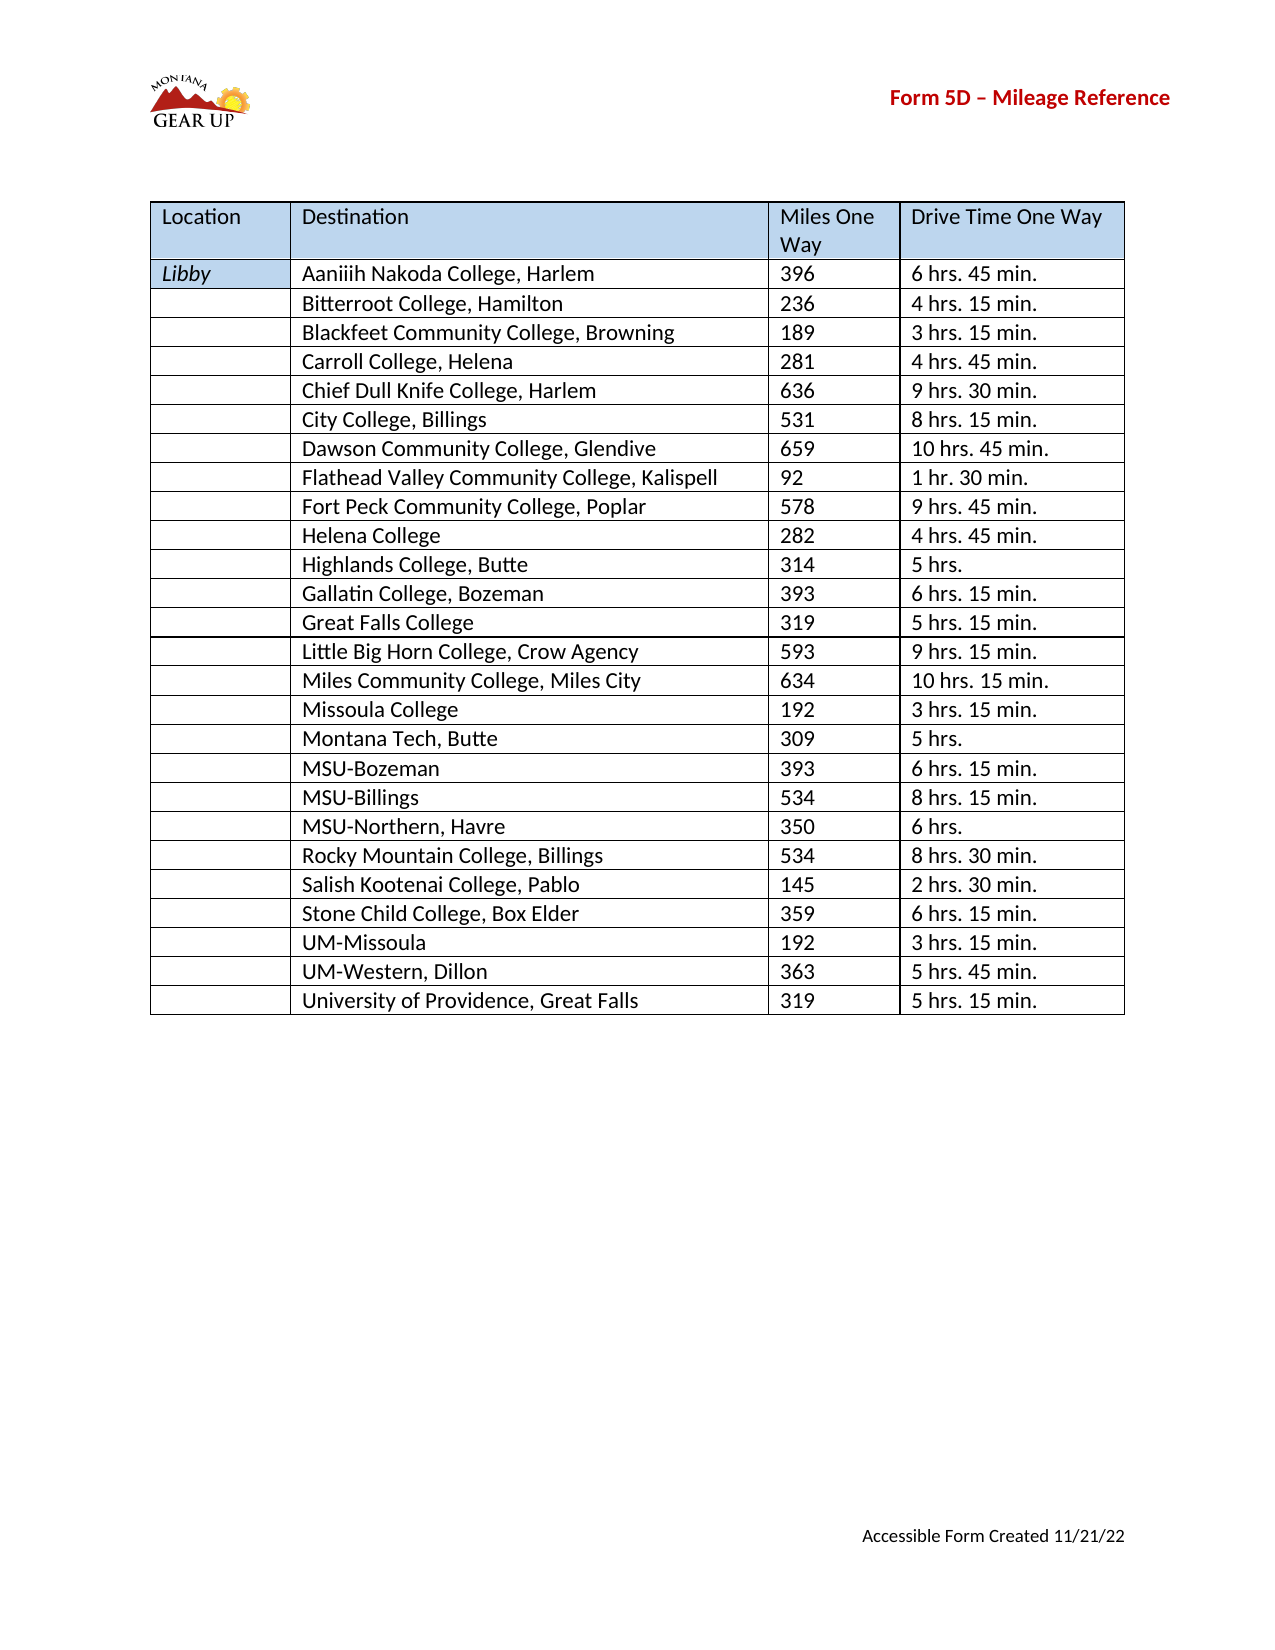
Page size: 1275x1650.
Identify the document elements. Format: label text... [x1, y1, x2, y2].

table_cell [151, 289, 290, 317]
table_cell 6 hrs. 15 min. [901, 579, 1124, 607]
table_cell Montana Tech, Butte [291, 725, 768, 753]
table_cell 6 hrs. 45 min. [901, 260, 1124, 288]
table_header Destination [291, 203, 768, 258]
table_cell MSU-Northern, Havre [291, 812, 768, 840]
table_cell 396 [769, 260, 899, 288]
table_cell 534 [769, 841, 899, 869]
table_cell UM-Western, Dillon [291, 957, 768, 985]
table_cell 10 hrs. 15 min. [901, 666, 1124, 694]
table_cell 578 [769, 492, 899, 520]
table_cell [151, 463, 290, 491]
table_cell 319 [769, 986, 899, 1014]
table_cell Chief Dull Knife College, Harlem [291, 376, 768, 404]
table_cell Miles Community College, Miles City [291, 666, 768, 694]
table_cell [151, 957, 290, 985]
table_cell 319 [769, 608, 899, 636]
table_cell [151, 754, 290, 782]
table_cell [151, 666, 290, 694]
table_cell Aaniiih Nakoda College, Harlem [291, 260, 768, 288]
table_cell 314 [769, 550, 899, 578]
table_cell 192 [769, 928, 899, 956]
table_cell 531 [769, 405, 899, 433]
table_cell 634 [769, 666, 899, 694]
table_cell 4 hrs. 45 min. [901, 521, 1124, 549]
table_cell Little Big Horn College, Crow Agency [291, 638, 768, 665]
table_cell Helena College [291, 521, 768, 549]
table_cell 282 [769, 521, 899, 549]
table_cell 309 [769, 725, 899, 753]
table_cell Libby [151, 260, 290, 288]
table_cell [151, 870, 290, 898]
table_cell 236 [769, 289, 899, 317]
table_cell Fort Peck Community College, Poplar [291, 492, 768, 520]
table_cell [151, 608, 290, 636]
table_cell 3 hrs. 15 min. [901, 928, 1124, 956]
table_cell [151, 550, 290, 578]
table_cell 92 [769, 463, 899, 491]
table_cell 5 hrs. 15 min. [901, 608, 1124, 636]
table_cell 4 hrs. 15 min. [901, 289, 1124, 317]
table_cell MSU-Billings [291, 783, 768, 811]
table_cell City College, Billings [291, 405, 768, 433]
table_cell [151, 841, 290, 869]
table_cell Great Falls College [291, 608, 768, 636]
table_cell Bitterroot College, Hamilton [291, 289, 768, 317]
table_cell 10 hrs. 45 min. [901, 434, 1124, 462]
table_cell Missoula College [291, 696, 768, 723]
table_cell 5 hrs. 15 min. [901, 986, 1124, 1014]
table_cell 636 [769, 376, 899, 404]
table_cell Gallatin College, Bozeman [291, 579, 768, 607]
table_cell 6 hrs. 15 min. [901, 899, 1124, 927]
table_cell 4 hrs. 45 min. [901, 347, 1124, 375]
picture [150, 75, 258, 127]
table_cell 281 [769, 347, 899, 375]
table_cell [151, 405, 290, 433]
table_cell 359 [769, 899, 899, 927]
table_cell 593 [769, 638, 899, 665]
table_cell 6 hrs. 15 min. [901, 754, 1124, 782]
table_cell University of Providence, Great Falls [291, 986, 768, 1014]
table_cell 189 [769, 318, 899, 346]
table_cell Salish Kootenai College, Pablo [291, 870, 768, 898]
table_cell [151, 783, 290, 811]
table_header Location [151, 203, 290, 258]
table_cell 145 [769, 870, 899, 898]
table_cell [151, 579, 290, 607]
table_cell [151, 899, 290, 927]
table_cell 1 hr. 30 min. [901, 463, 1124, 491]
table_cell Rocky Mountain College, Billings [291, 841, 768, 869]
table_cell Blackfeet Community College, Browning [291, 318, 768, 346]
table_cell 3 hrs. 15 min. [901, 696, 1124, 723]
table_header Drive Time One Way [901, 203, 1124, 258]
table_cell [151, 318, 290, 346]
table_cell 659 [769, 434, 899, 462]
table_cell 3 hrs. 15 min. [901, 318, 1124, 346]
table_cell UM-Missoula [291, 928, 768, 956]
table_cell 6 hrs. [901, 812, 1124, 840]
table_cell Highlands College, Butte [291, 550, 768, 578]
table_cell [151, 725, 290, 753]
table_cell 9 hrs. 45 min. [901, 492, 1124, 520]
table_cell [151, 638, 290, 665]
table_cell [151, 521, 290, 549]
table_cell [151, 347, 290, 375]
table_cell Carroll College, Helena [291, 347, 768, 375]
table_cell 534 [769, 783, 899, 811]
table_cell [151, 986, 290, 1014]
table_cell [151, 812, 290, 840]
table_cell Flathead Valley Community College, Kalispell [291, 463, 768, 491]
table_cell 393 [769, 754, 899, 782]
table_cell 363 [769, 957, 899, 985]
table_cell 192 [769, 696, 899, 723]
table_cell [151, 376, 290, 404]
table_cell [151, 492, 290, 520]
table_cell Stone Child College, Box Elder [291, 899, 768, 927]
table_cell 5 hrs. 45 min. [901, 957, 1124, 985]
table_cell 9 hrs. 30 min. [901, 376, 1124, 404]
table_cell 5 hrs. [901, 725, 1124, 753]
table_cell 8 hrs. 30 min. [901, 841, 1124, 869]
table_cell [151, 928, 290, 956]
table_cell 9 hrs. 15 min. [901, 638, 1124, 665]
table_cell 5 hrs. [901, 550, 1124, 578]
table_cell 8 hrs. 15 min. [901, 405, 1124, 433]
table_cell [151, 696, 290, 723]
table_cell 8 hrs. 15 min. [901, 783, 1124, 811]
table_cell [151, 434, 290, 462]
table_cell 393 [769, 579, 899, 607]
table_cell MSU-Bozeman [291, 754, 768, 782]
table_cell 2 hrs. 30 min. [901, 870, 1124, 898]
table_cell 350 [769, 812, 899, 840]
table_cell Dawson Community College, Glendive [291, 434, 768, 462]
table_header Miles One Way [769, 203, 899, 258]
